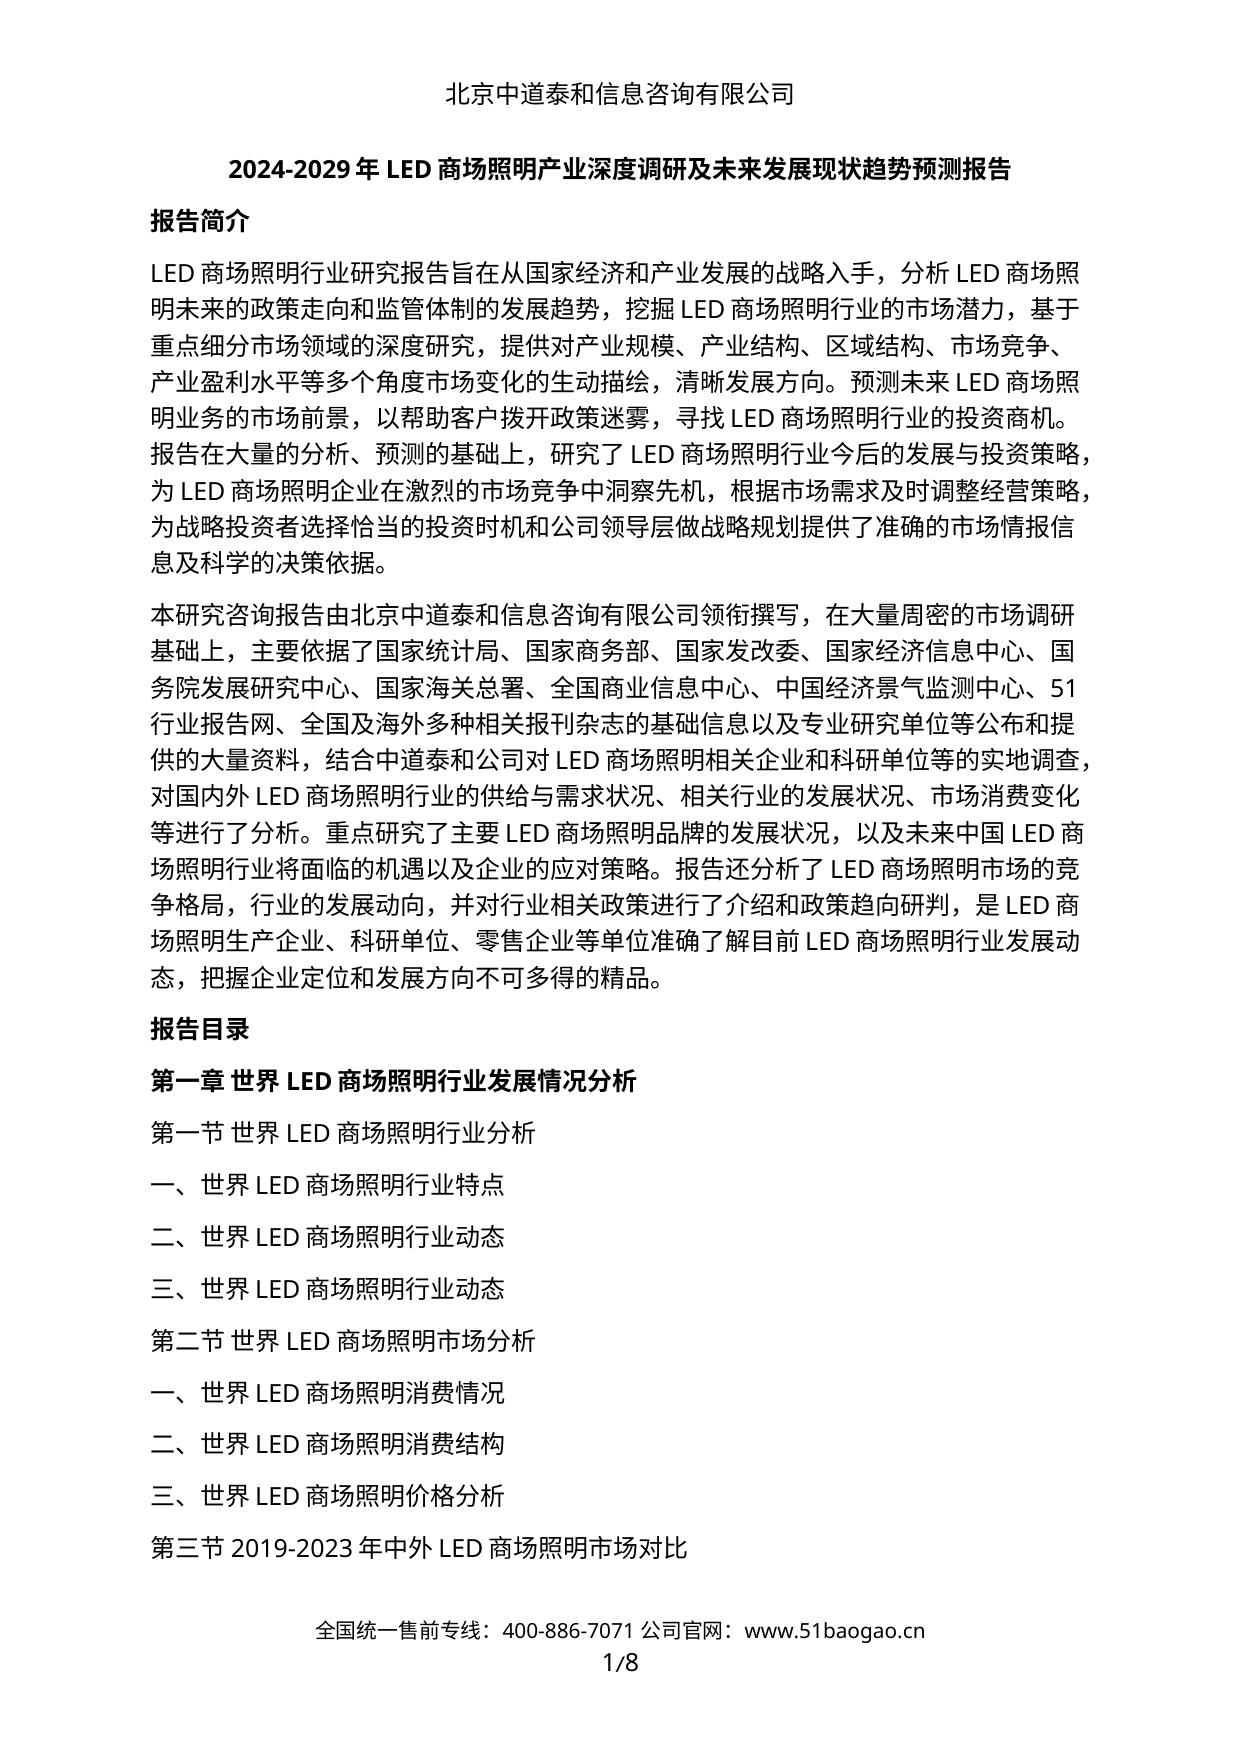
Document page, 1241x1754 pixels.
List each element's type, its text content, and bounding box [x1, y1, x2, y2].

text 二、世界LED商场照明消费结构 [150, 1425, 1090, 1461]
text 第一章 世界LED商场照明行业发展情况分析 [150, 1062, 1090, 1098]
text 第一节 世界LED商场照明行业分析 [150, 1114, 1090, 1150]
text 2024-2029年LED商场照明产业深度调研及未来发展现状趋势预测报告 [150, 150, 1090, 186]
text 一、世界LED商场照明行业特点 [150, 1166, 1090, 1202]
text 二、世界LED商场照明行业动态 [150, 1217, 1090, 1254]
text 三、世界LED商场照明价格分析 [150, 1477, 1090, 1513]
text 本研究咨询报告由北京中道泰和信息咨询有限公司领衔撰写，在大量周密的市场调研基础上，主要依据了国家统计局、国家商务部、国家发改委、国家经济信息中心、国务院发展研究中心、国家海关总署、全国商业信息中心、中国经济景气监测中心、51行业报告网、全国及海外多种相关报刊杂志的基础信息以及专业研究单位等公布和提供的大量资料，结合中道泰和公司对LED商场照明相关企业和科研单位等的实地调查，对国内外LED商场照明行业的供给与需求状况、相关行业的发展状况、市场消费变化等进行了分析。重点研究了主要LED商场照明品牌的发展状况，以及未来中国LED商场照明行业将面临的机遇以及企业的应对策略。报告还分析了LED商场照明市场的竞争格局，行业的发展动向，并对行业相关政策进行了介绍和政策趋向研判，是LED商场照明生产企业、科研单位、零售企业等单位准确了解目前LED商场照明行业发展动态，把握企业定位和发展方向不可多得的精品。 [150, 596, 1090, 994]
text 三、世界LED商场照明行业动态 [150, 1269, 1090, 1306]
text LED商场照明行业研究报告旨在从国家经济和产业发展的战略入手，分析LED商场照明未来的政策走向和监管体制的发展趋势，挖掘LED商场照明行业的市场潜力，基于重点细分市场领域的深度研究，提供对产业规模、产业结构、区域结构、市场竞争、产业盈利水平等多个角度市场变化的生动描绘，清晰发展方向。预测未来LED商场照明业务的市场前景，以帮助客户拨开政策迷雾，寻找LED商场照明行业的投资商机。报告在大量的分析、预测的基础上，研究了LED商场照明行业今后的发展与投资策略，为LED商场照明企业在激烈的市场竞争中洞察先机，根据市场需求及时调整经营策略，为战略投资者选择恰当的投资时机和公司领导层做战略规划提供了准确的市场情报信息及科学的决策依据。 [150, 254, 1090, 580]
text 一、世界LED商场照明消费情况 [150, 1373, 1090, 1409]
text 报告简介 [150, 202, 1090, 238]
text 第二节 世界LED商场照明市场分析 [150, 1321, 1090, 1357]
text 报告目录 [150, 1010, 1090, 1046]
text 第三节 2019-2023年中外LED商场照明市场对比 [150, 1529, 1090, 1565]
